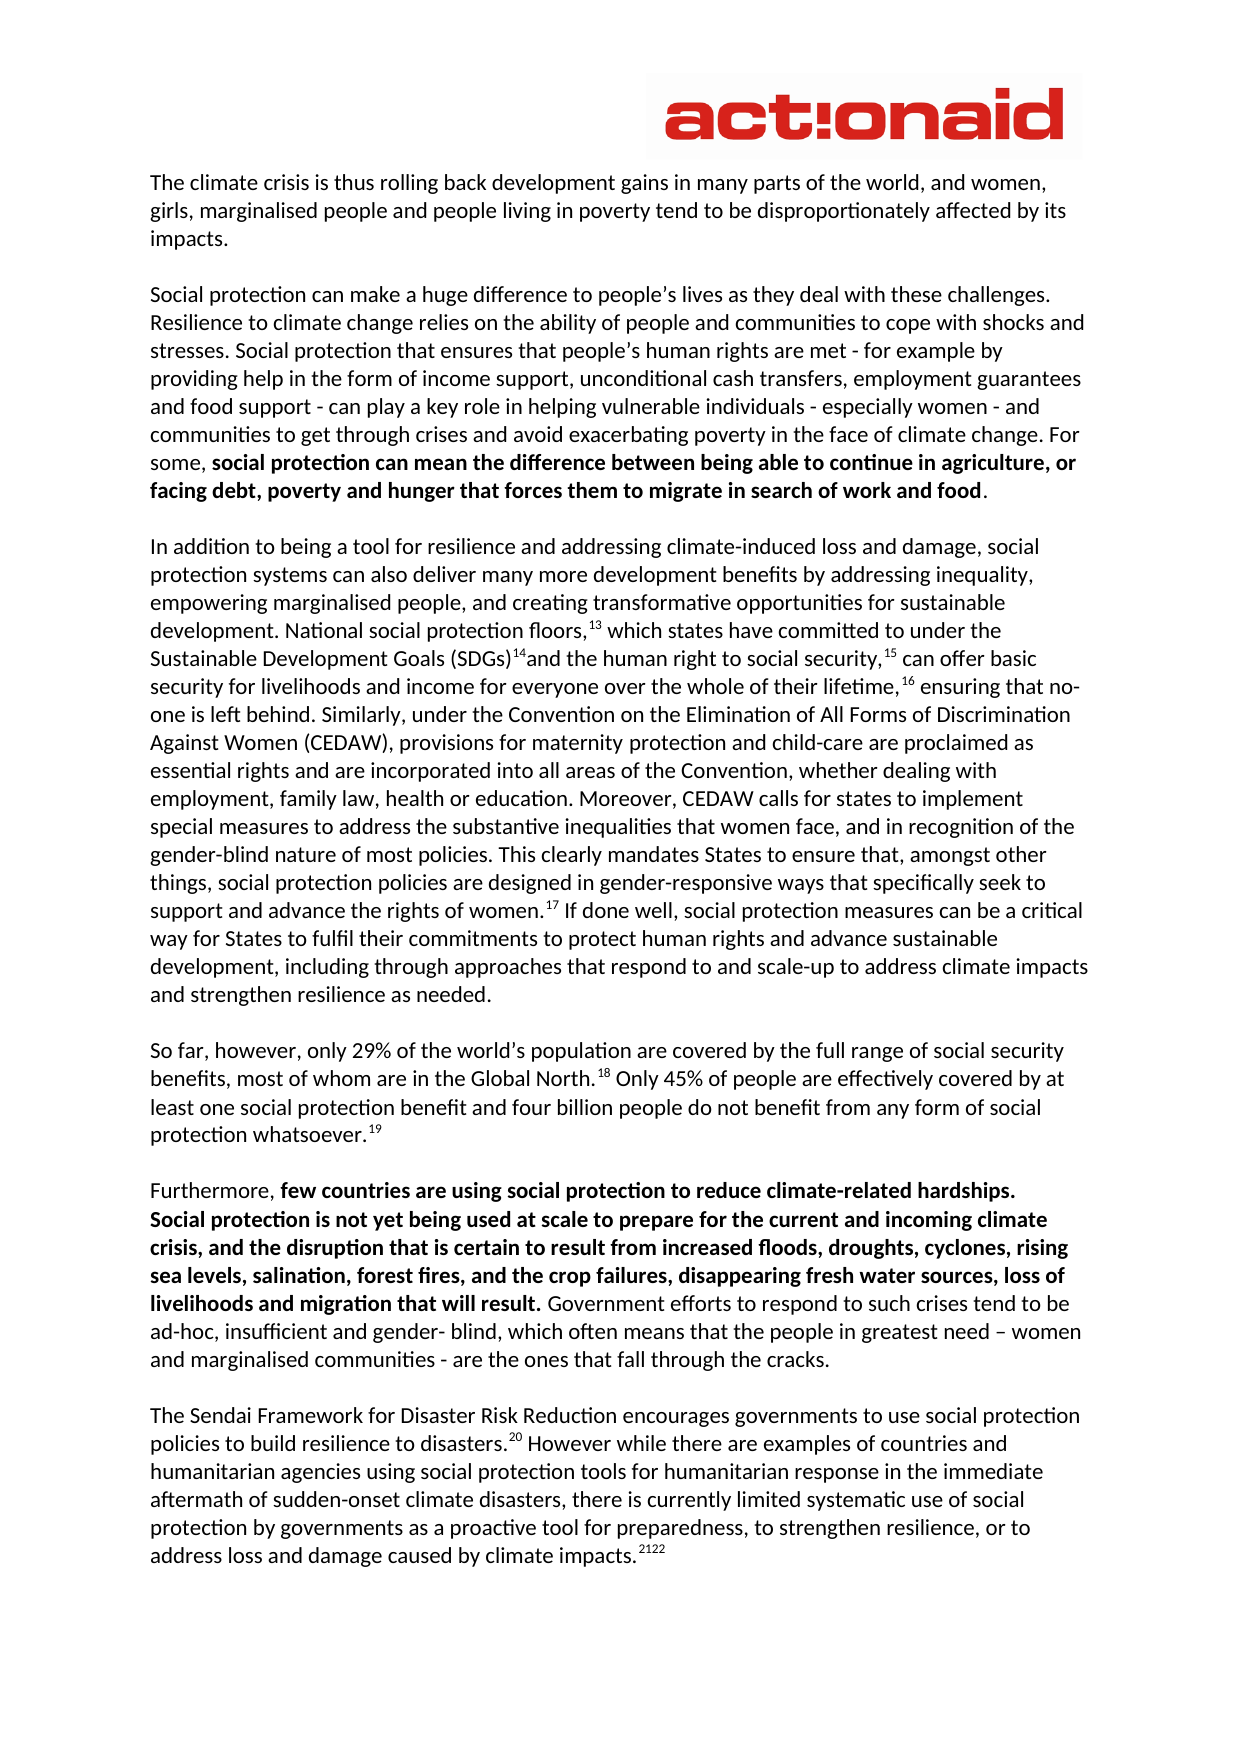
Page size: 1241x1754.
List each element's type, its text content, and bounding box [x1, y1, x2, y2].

text So far, however, only 29% of the world’s population are covered by the full range of social security benefits, most of whom are in the Global North. Only 45% of people are effectively covered by at least one social protection benefit and four billion people do not benefit from any form of social protection whatsoever. [150, 1037, 1090, 1149]
text The climate crisis is thus rolling back development gains in many parts of the world, and women, girls, marginalised people and people living in poverty tend to be disproportionately affected by its impacts. [150, 168, 1090, 252]
text In addition to being a tool for resilience and addressing climate-induced loss and damage, social protection systems can also deliver many more development benefits by addressing inequality, empowering marginalised people, and creating transformative opportunities for sustainable development. National social protection floors, which states have committed to under the Sustainable Development Goals (SDGs)and the human right to social security, can offer basic security for livelihoods and income for everyone over the whole of their lifetime, ensuring that no- one is left behind. Similarly, under the Convention on the Elimination of All Forms of Discrimination Against Women (CEDAW), provisions for maternity protection and child-care are proclaimed as essential rights and are incorporated into all areas of the Convention, whether dealing with employment, family law, health or education. Moreover, CEDAW calls for states to implement special measures to address the substantive inequalities that women face, and in recognition of the gender-blind nature of most policies. This clearly mandates States to ensure that, amongst other things, social protection policies are designed in gender-responsive ways that specifically seek to support and advance the rights of women. If done well, social protection measures can be a critical way for States to fulfil their commitments to protect human rights and advance sustainable development, including through approaches that respond to and scale-up to address climate impacts and strengthen resilience as needed. [150, 532, 1090, 1008]
picture [638, 73, 1091, 168]
text The Sendai Framework for Disaster Risk Reduction encourages governments to use social protection policies to build resilience to disasters. However while there are examples of countries and humanitarian agencies using social protection tools for humanitarian response in the immediate aftermath of sudden-onset climate disasters, there is currently limited systematic use of social protection by governments as a proactive tool for preparedness, to strengthen resilience, or to address loss and damage caused by climate impacts. [150, 1401, 1090, 1569]
text Furthermore, few countries are using social protection to reduce climate-related hardships. Social protection is not yet being used at scale to prepare for the current and incoming climate crisis, and the disruption that is certain to result from increased floods, droughts, cyclones, rising sea levels, salination, forest fires, and the crop failures, disappearing fresh water sources, loss of livelihoods and migration that will result. Government efforts to respond to such crises tend to be ad-hoc, insufficient and gender- blind, which often means that the people in greatest need – women and marginalised communities - are the ones that fall through the cracks. [150, 1177, 1090, 1373]
text Social protection can make a huge difference to people’s lives as they deal with these challenges. Resilience to climate change relies on the ability of people and communities to cope with shocks and stresses. Social protection that ensures that people’s human rights are met - for example by providing help in the form of income support, unconditional cash transfers, employment guarantees and food support - can play a key role in helping vulnerable individuals - especially women - and communities to get through crises and avoid exacerbating poverty in the face of climate change. For some, social protection can mean the difference between being able to continue in agriculture, or facing debt, poverty and hunger that forces them to migrate in search of work and food. [150, 280, 1090, 504]
